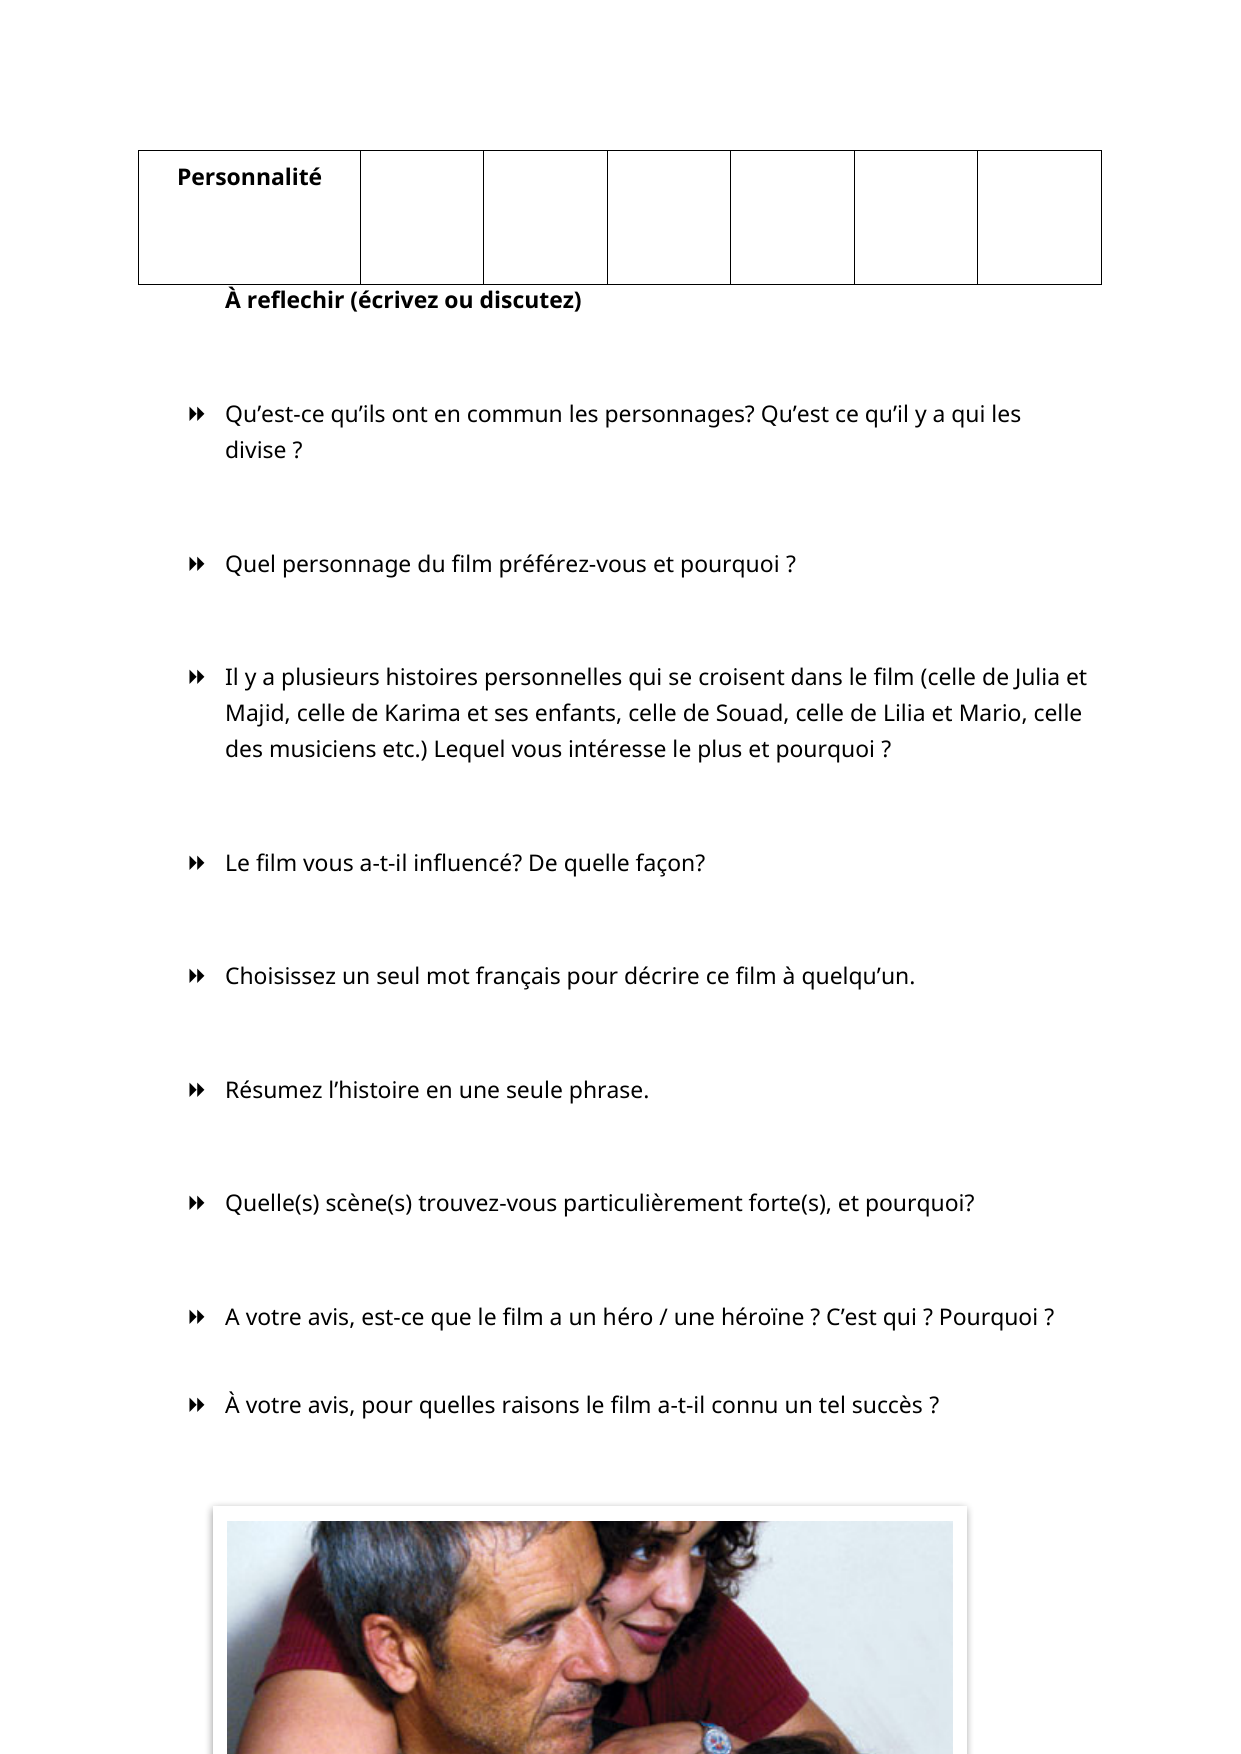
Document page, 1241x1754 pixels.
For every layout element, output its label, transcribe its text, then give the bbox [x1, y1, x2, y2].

list A votre avis, est-ce que le film a un héro / une héroïne ? C’est qui ? Pourquoi ? [187, 1301, 1090, 1332]
table_cell [361, 151, 483, 283]
list Il y a plusieurs histoires personnelles qui se croisent dans le film (celle de Julia et Majid, celle de Karima et ses enfants, celle de Souad, celle de Lilia et Mario, celle des musiciens etc.) Lequel vous intéresse le plus et pourquoi ? [187, 661, 1090, 764]
table_cell [855, 151, 977, 283]
list Le film vous a-t-il influencé? De quelle façon? [187, 846, 1090, 878]
list À reflechir (écrivez ou discutez) [225, 285, 1090, 316]
table_cell Personnalité [139, 151, 360, 283]
table_cell [484, 151, 607, 283]
list Quelle(s) scène(s) trouvez-vous particulièrement forte(s), et pourquoi? [187, 1187, 1090, 1218]
table_cell [978, 151, 1101, 283]
list Choisissez un seul mot français pour décrire ce film à quelqu’un. [187, 960, 1090, 991]
list Résumez l’histoire en une seule phrase. [187, 1073, 1090, 1105]
list À votre avis, pour quelles raisons le film a-t-il connu un tel succès ? [187, 1389, 1090, 1420]
table_cell [608, 151, 730, 283]
list Qu’est-ce qu’ils ont en commun les personnages? Qu’est ce qu’il y a qui les divise ? [187, 398, 1090, 465]
table_cell [731, 151, 854, 283]
list Quel personnage du film préférez-vous et pourquoi ? [187, 547, 1090, 579]
picture [227, 1521, 953, 1754]
